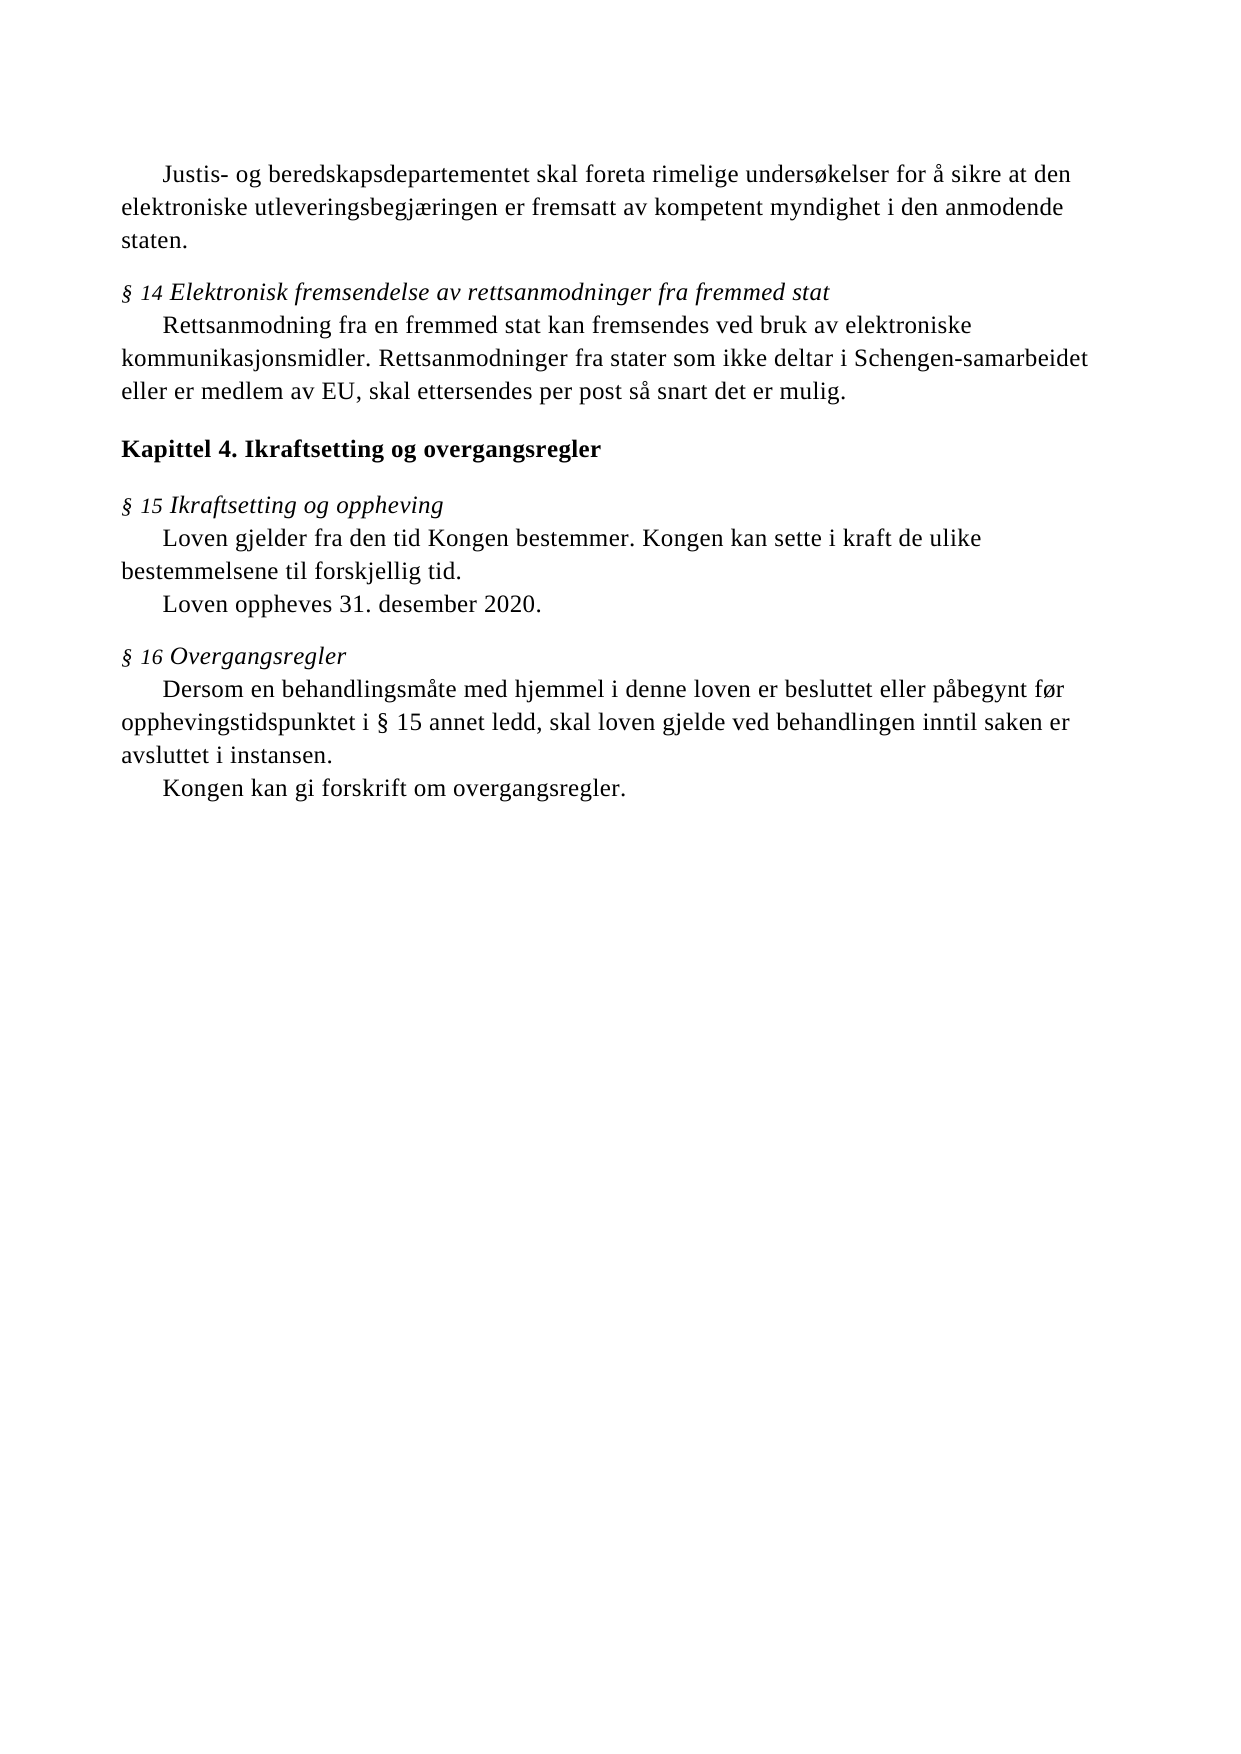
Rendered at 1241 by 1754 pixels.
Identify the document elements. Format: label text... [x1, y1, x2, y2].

text Rettsanmodning fra en fremmed stat kan fremsendes ved bruk av elektroniske kommunikasjonsmidler. Rettsanmodninger fra stater som ikke deltar i Schengen-samarbeidet eller er medlem av EU, skal ettersendes per post så snart det er mulig. [121, 310, 1119, 405]
text § 14 Elektronisk fremsendelse av rettsanmodninger fra fremmed stat [121, 277, 1119, 306]
text Justis- og beredskapsdepartementet skal foreta rimelige undersøkelser for å sikre at den elektroniske utleveringsbegjæringen er fremsatt av kompetent myndighet i den anmodende staten. [121, 159, 1119, 254]
text Kongen kan gi forskrift om overgangsregler. [121, 773, 1119, 802]
text Kapittel 4. Ikraftsetting og overgangsregler [121, 434, 1119, 463]
text Loven oppheves 31. desember 2020. [121, 589, 1119, 618]
text Dersom en behandlingsmåte med hjemmel i denne loven er besluttet eller påbegynt før opphevingstidspunktet i § 15 annet ledd, skal loven gjelde ved behandlingen inntil saken er avsluttet i instansen. [121, 674, 1119, 769]
text Loven gjelder fra den tid Kongen bestemmer. Kongen kan sette i kraft de ulike bestemmelsene til forskjellig tid. [121, 523, 1119, 585]
text § 15 Ikraftsetting og oppheving [121, 490, 1119, 519]
text § 16 Overgangsregler [121, 641, 1119, 670]
